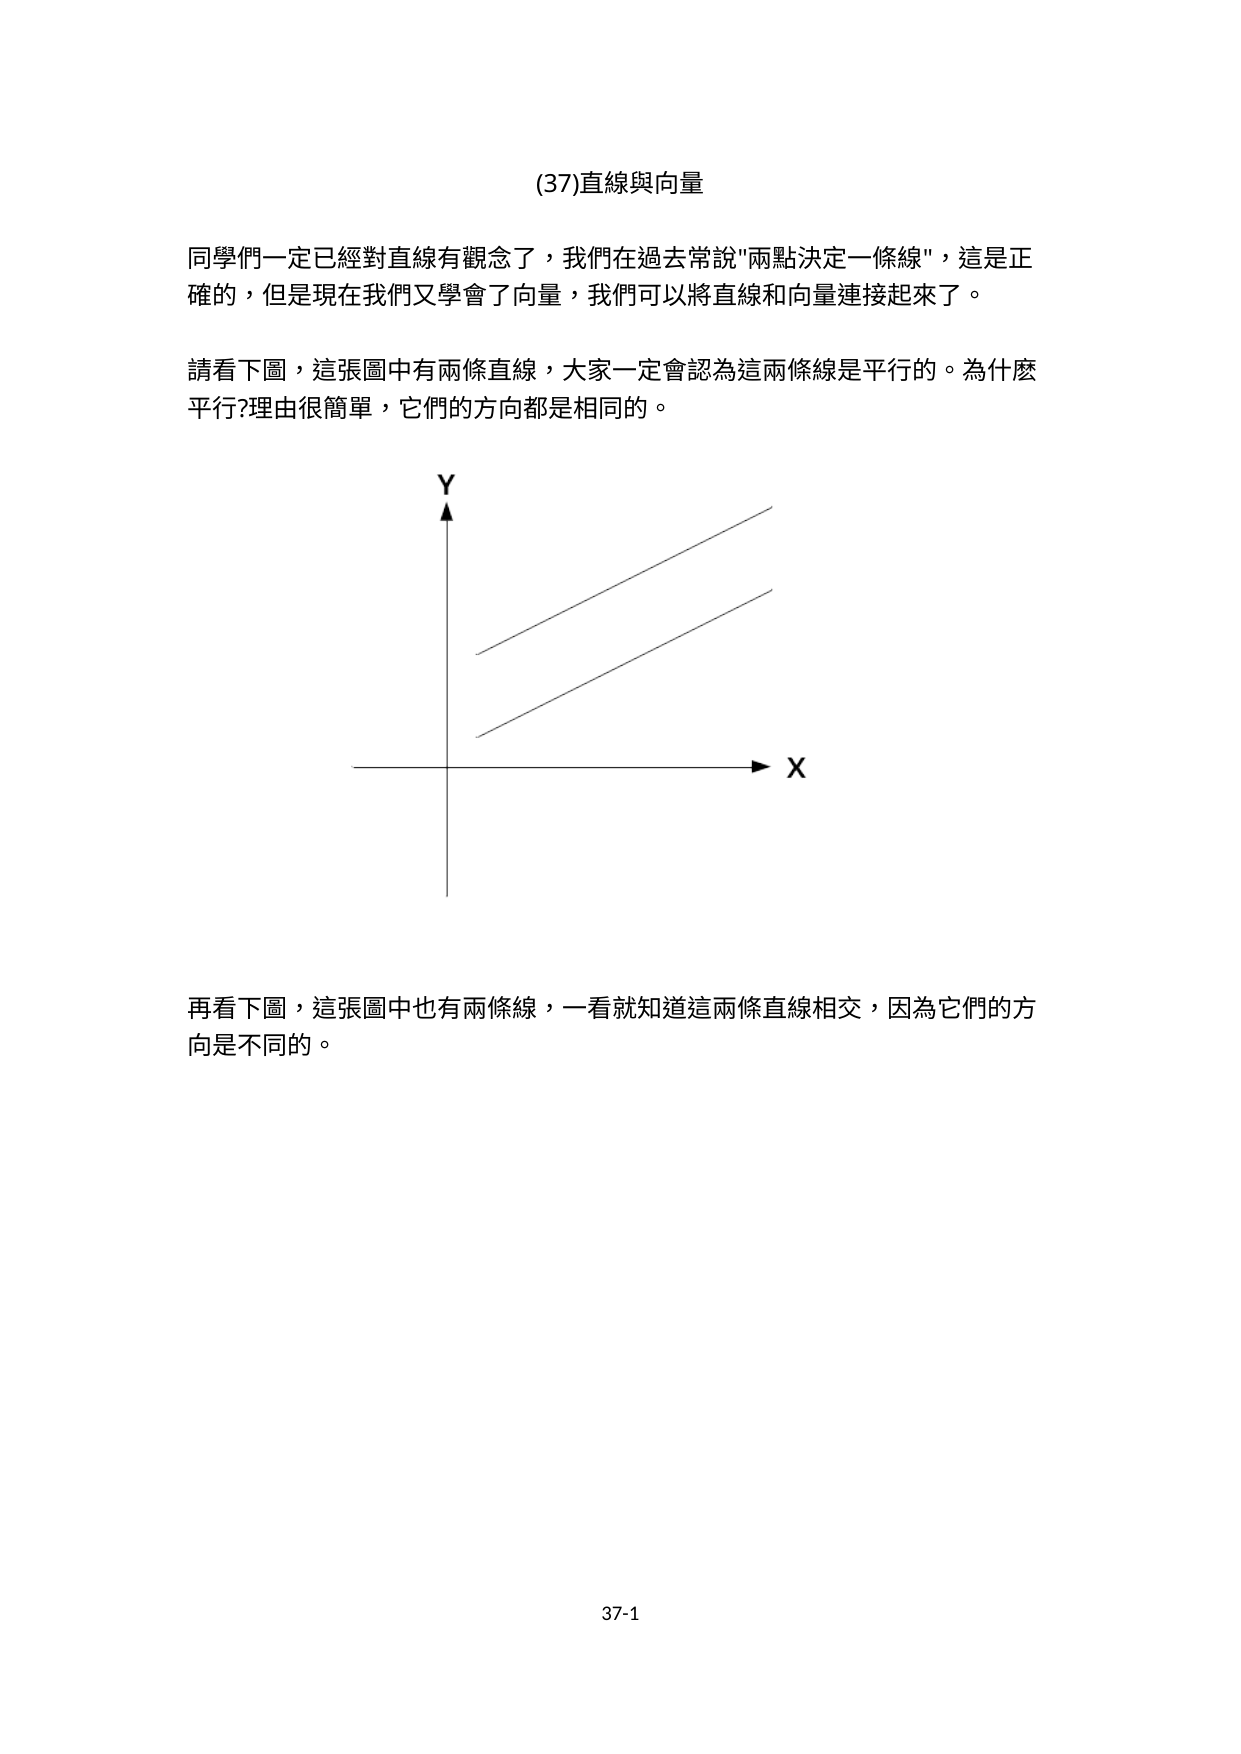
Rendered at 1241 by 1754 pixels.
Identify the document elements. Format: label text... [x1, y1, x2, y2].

text 請看下圖，這張圖中有兩條直線，大家一定會認為這兩條線是平行的。為什麽平行?理由很簡單，它們的方向都是相同的。 [187, 350, 1053, 425]
text (37)直線與向量 [187, 162, 1053, 200]
text 再看下圖，這張圖中也有兩條線，一看就知道這兩條直線相交，因為它們的方向是不同的。 [187, 987, 1053, 1062]
text 同學們一定已經對直線有觀念了，我們在過去常說"兩點決定一條線"，這是正確的，但是現在我們又學會了向量，我們可以將直線和向量連接起來了。 [187, 237, 1053, 312]
